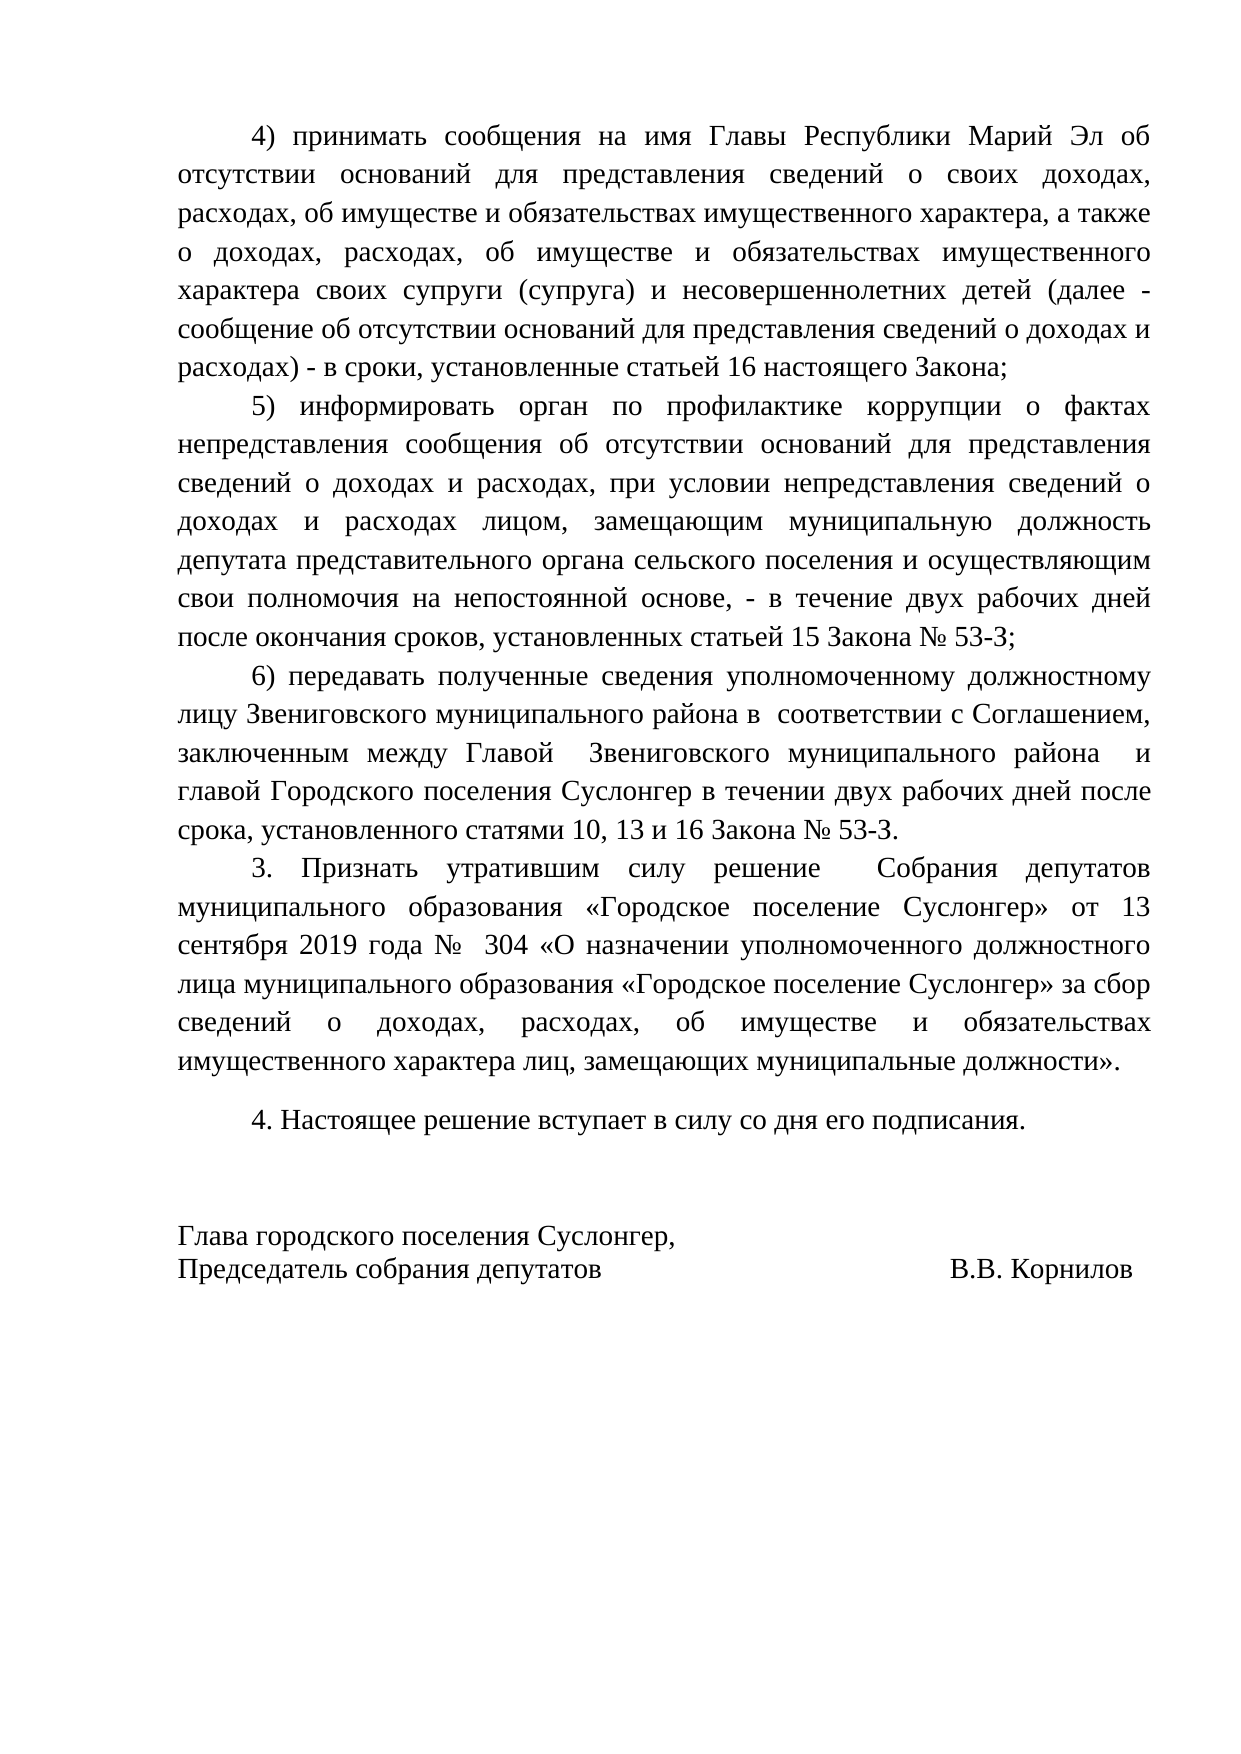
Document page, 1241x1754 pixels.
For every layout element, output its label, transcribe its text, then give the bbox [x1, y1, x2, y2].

text Председатель собрания депутатов В.В. Корнилов [177, 1252, 1152, 1285]
text 6) передавать полученные сведения уполномоченному должностному лицу Звениговского муниципального района в соответствии с Соглашением, заключенным между Главой Звениговского муниципального района и главой Городского поселения Суслонгер в течении двух рабочих дней после срока, установленного статями 10, 13 и 16 Закона № 53-З. [177, 658, 1152, 845]
text 4) принимать сообщения на имя Главы Республики Марий Эл об отсутствии оснований для представления сведений о своих доходах, расходах, об имуществе и обязательствах имущественного характера, а также о доходах, расходах, об имуществе и обязательствах имущественного характера своих супруги (супруга) и несовершеннолетних детей (далее - сообщение об отсутствии оснований для представления сведений о доходах и расходах) - в сроки, установленные статьей 16 настоящего Закона; [177, 118, 1152, 383]
text 3. Признать утратившим силу решение Собрания депутатов муниципального образования «Городское поселение Суслонгер» от 13 сентября 2019 года № 304 «О назначении уполномоченного должностного лица муниципального образования «Городское поселение Суслонгер» за сбор сведений о доходах, расходах, об имуществе и обязательствах имущественного характера лиц, замещающих муниципальные должности». [177, 850, 1152, 1077]
text 5) информировать орган по профилактике коррупции о фактах непредставления сообщения об отсутствии оснований для представления сведений о доходах и расходах, при условии непредставления сведений о доходах и расходах лицом, замещающим муниципальную должность депутата представительного органа сельского поселения и осуществляющим свои полномочия на непостоянной основе, - в течение двух рабочих дней после окончания сроков, установленных статьей 15 Закона № 53-З; [177, 388, 1152, 653]
text 4. Настоящее решение вступает в силу со дня его подписания. [177, 1102, 1152, 1136]
text Глава городского поселения Суслонгер, [177, 1218, 1152, 1252]
